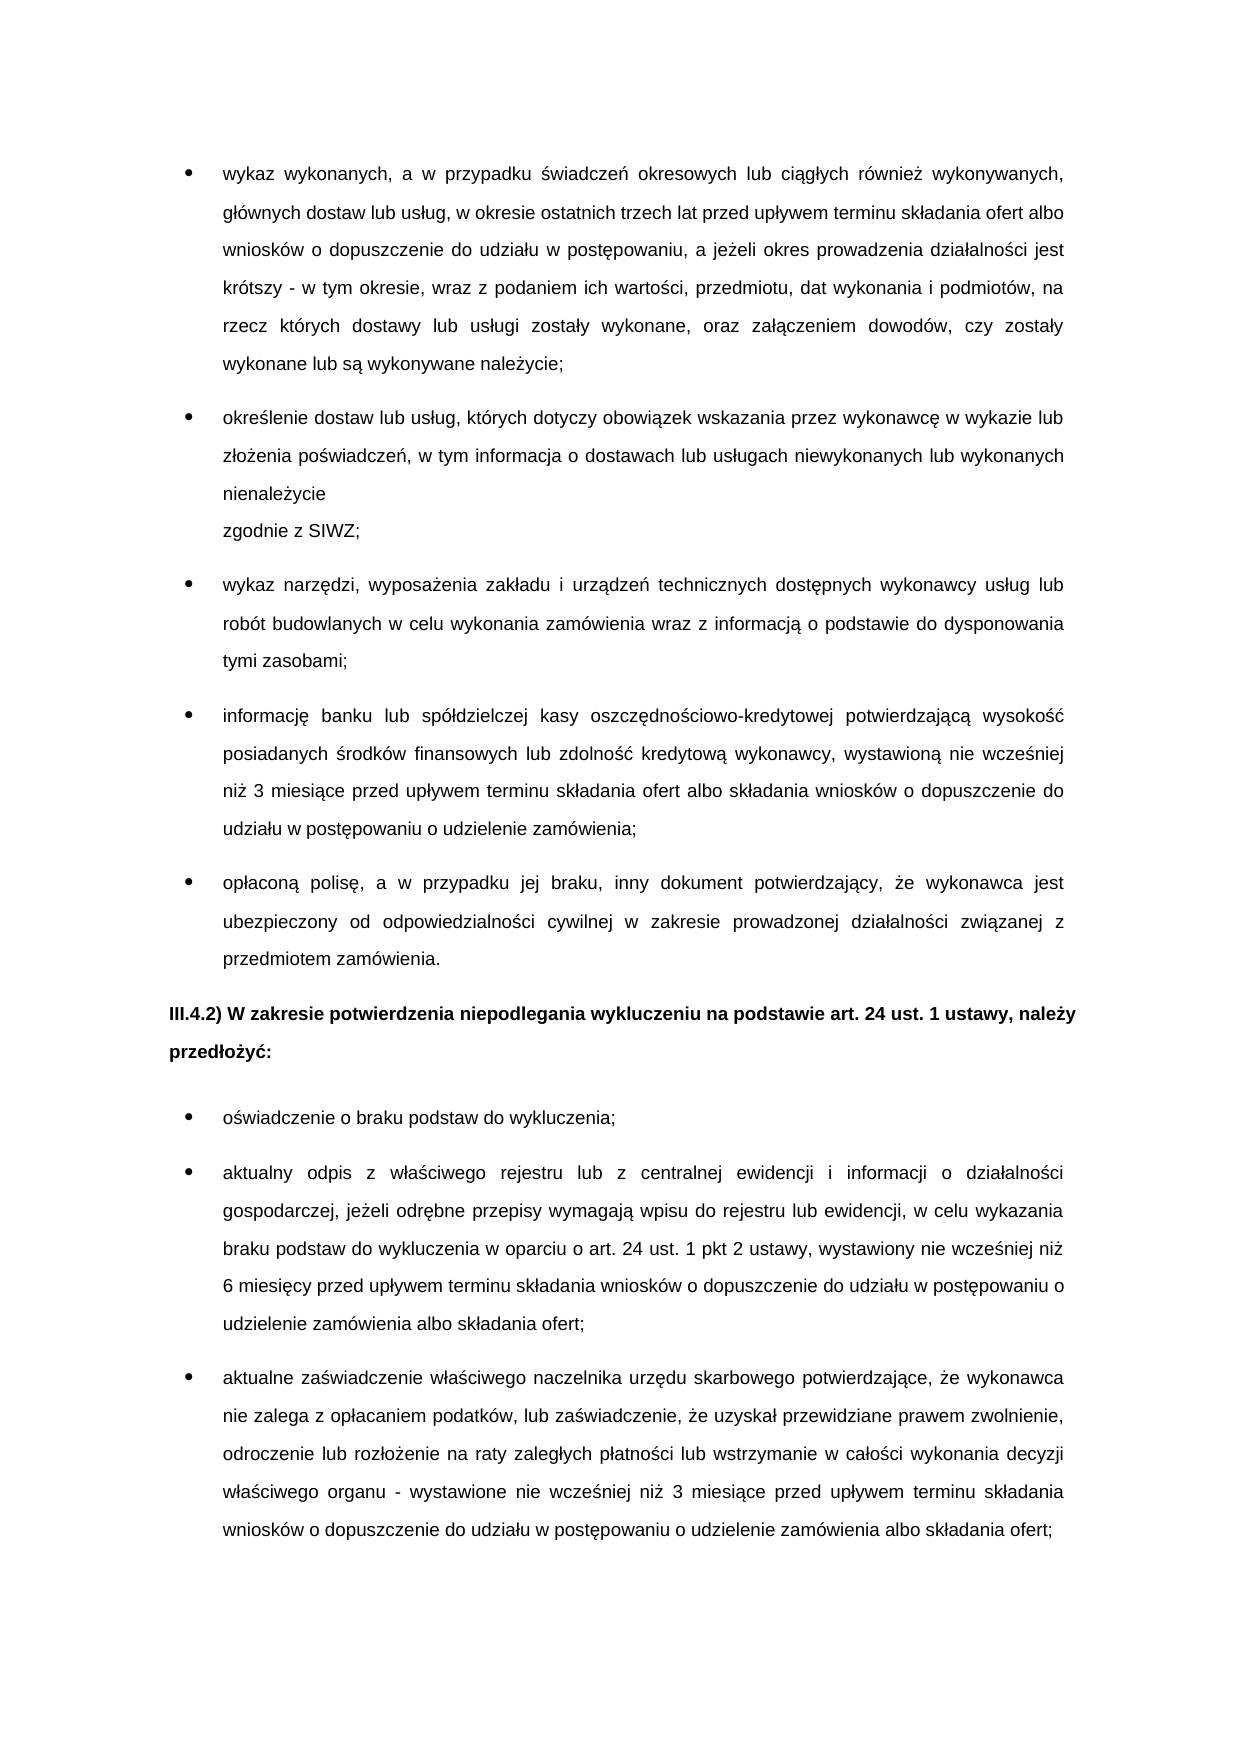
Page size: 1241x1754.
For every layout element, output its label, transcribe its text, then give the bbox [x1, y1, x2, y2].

list opłaconą polisę, a w przypadku jej braku, inny dokument potwierdzający, że wykonawca jest ubezpieczony od odpowiedzialności cywilnej w zakresie prowadzonej działalności związanej z przedmiotem zamówienia. [185, 857, 1064, 970]
list określenie dostaw lub usług, których dotyczy obowiązek wskazania przez wykonawcę w wykazie lub złożenia poświadczeń, w tym informacja o dostawach lub usługach niewykonanych lub wykonanych nienależycie zgodnie z SIWZ; [185, 391, 1064, 542]
list informację banku lub spółdzielczej kasy oszczędnościowo-kredytowej potwierdzającą wysokość posiadanych środków finansowych lub zdolność kredytową wykonawcy, wystawioną nie wcześniej niż 3 miesiące przed upływem terminu składania ofert albo składania wniosków o dopuszczenie do udziału w postępowaniu o udzielenie zamówienia; [185, 689, 1064, 839]
list wykaz wykonanych, a w przypadku świadczeń okresowych lub ciągłych również wykonywanych, głównych dostaw lub usług, w okresie ostatnich trzech lat przed upływem terminu składania ofert albo wniosków o dopuszczenie do udziału w postępowaniu, a jeżeli okres prowadzenia działalności jest krótszy - w tym okresie, wraz z podaniem ich wartości, przedmiotu, dat wykonania i podmiotów, na rzecz których dostawy lub usługi zostały wykonane, oraz załączeniem dowodów, czy zostały wykonane lub są wykonywane należycie; [185, 148, 1064, 374]
list aktualne zaświadczenie właściwego naczelnika urzędu skarbowego potwierdzające, że wykonawca nie zalega z opłacaniem podatków, lub zaświadczenie, że uzyskał przewidziane prawem zwolnienie, odroczenie lub rozłożenie na raty zaległych płatności lub wstrzymanie w całości wykonania decyzji właściwego organu - wystawione nie wcześniej niż 3 miesiące przed upływem terminu składania wniosków o dopuszczenie do udziału w postępowaniu o udzielenie zamówienia albo składania ofert; [185, 1351, 1064, 1540]
list oświadczenie o braku podstaw do wykluczenia; [185, 1091, 1064, 1129]
list aktualny odpis z właściwego rejestru lub z centralnej ewidencji i informacji o działalności gospodarczej, jeżeli odrębne przepisy wymagają wpisu do rejestru lub ewidencji, w celu wykazania braku podstaw do wykluczenia w oparciu o art. 24 ust. 1 pkt 2 ustawy, wystawiony nie wcześniej niż 6 miesięcy przed upływem terminu składania wniosków o dopuszczenie do udziału w postępowaniu o udzielenie zamówienia albo składania ofert; [185, 1146, 1064, 1334]
list wykaz narzędzi, wyposażenia zakładu i urządzeń technicznych dostępnych wykonawcy usług lub robót budowlanych w celu wykonania zamówienia wraz z informacją o podstawie do dysponowania tymi zasobami; [185, 559, 1064, 672]
text III.4.2) W zakresie potwierdzenia niepodlegania wykluczeniu na podstawie art. 24 ust. 1 ustawy, należy przedłożyć: [169, 987, 1093, 1062]
